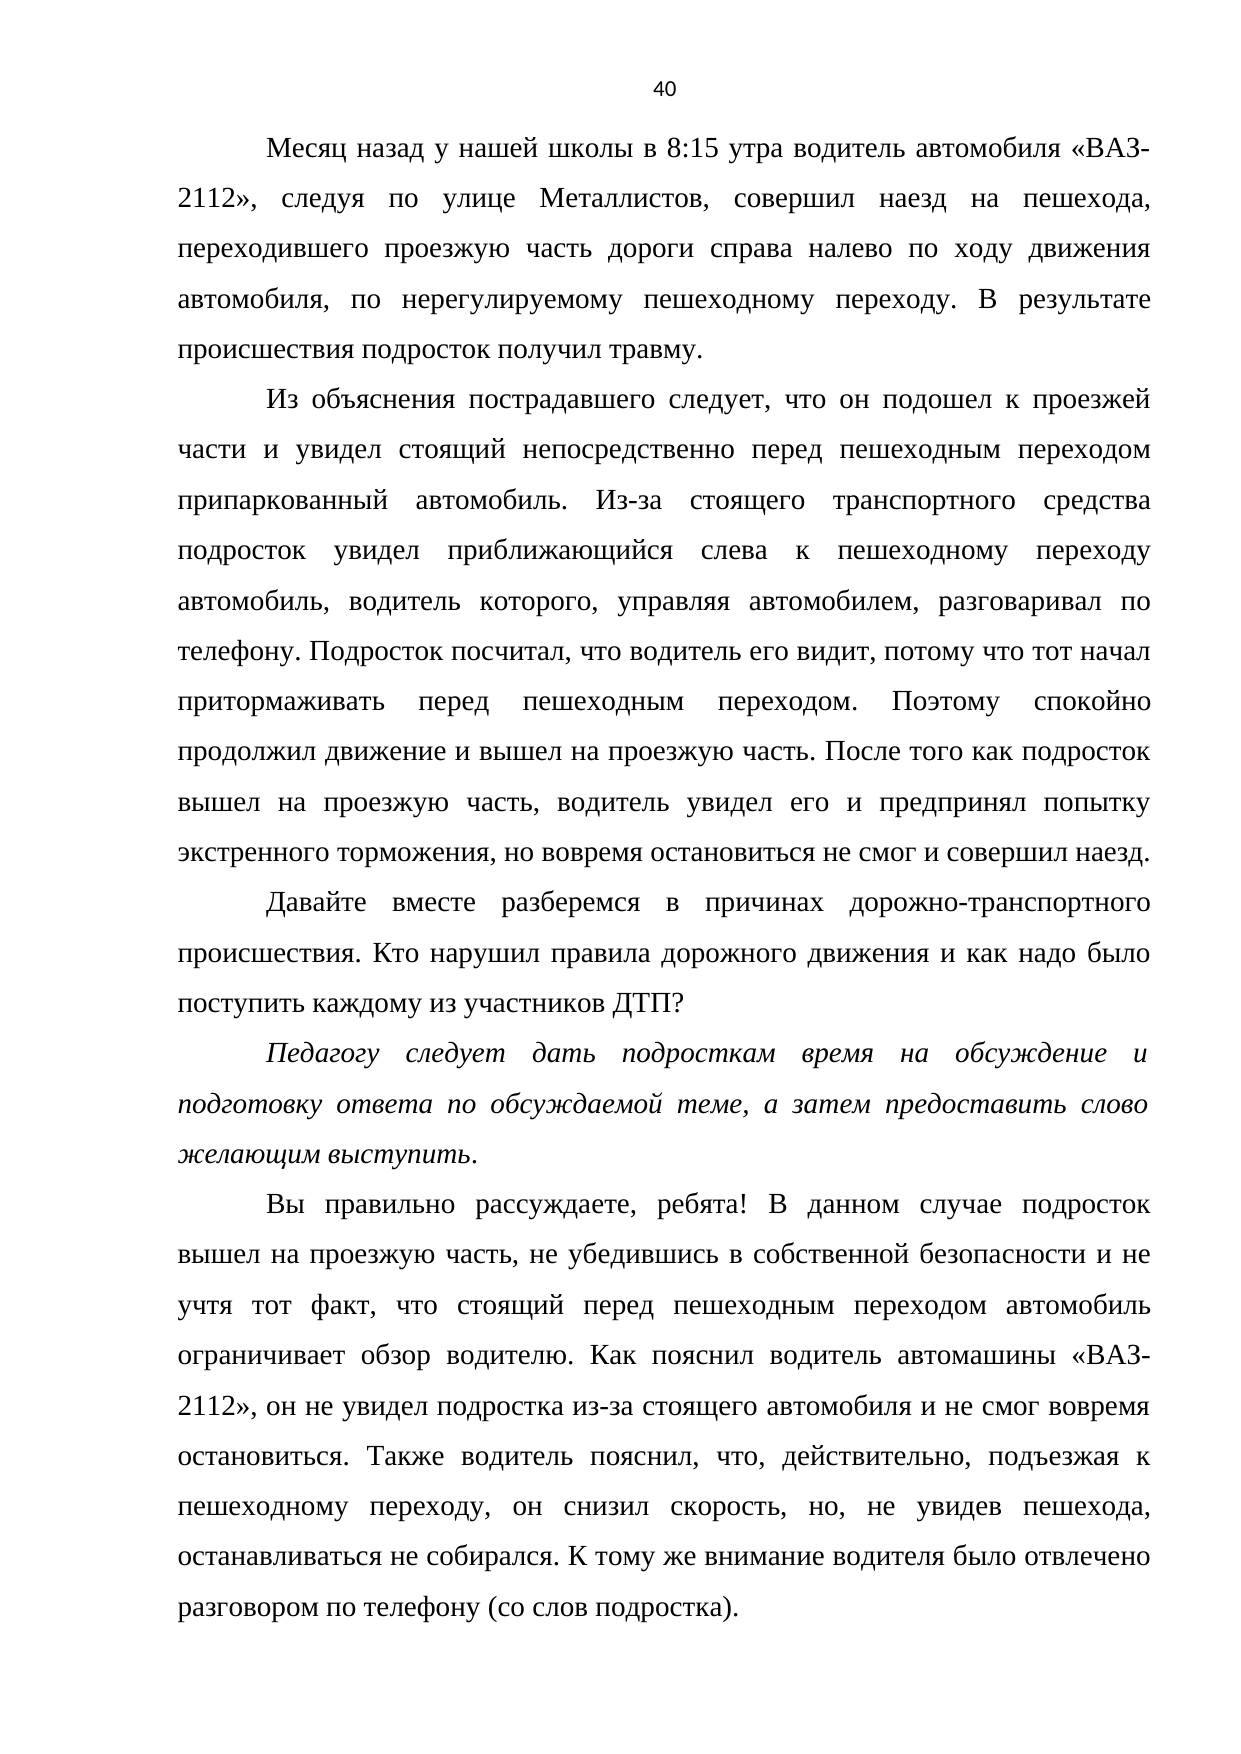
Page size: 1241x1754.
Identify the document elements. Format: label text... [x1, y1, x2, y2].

text Вы правильно рассуждаете, ребята! В данном случае подросток вышел на проезжую часть, не убедившись в собственной безопасности и не учтя тот факт, что стоящий перед пешеходным переходом автомобиль ограничивает обзор водителю. Как пояснил водитель автомашины «ВАЗ-2112», он не увидел подростка из-за стоящего автомобиля и не смог вовремя остановиться. Также водитель пояснил, что, действительно, подъезжая к пешеходному переходу, он снизил скорость, но, не увидев пешехода, останавливаться не собирался. К тому же внимание водителя было отвлечено разговором по телефону (со слов подростка). [177, 1186, 1152, 1622]
text Педагогу следует дать подросткам время на обсуждение и подготовку ответа по обсуждаемой теме, а затем предоставить слово желающим выступить. [177, 1035, 1152, 1169]
text Давайте вместе разберемся в причинах дорожно-транспортного происшествия. Кто нарушил правила дорожного движения и как надо было поступить каждому из участников ДТП? [177, 884, 1152, 1019]
text Из объяснения пострадавшего следует, что он подошел к проезжей части и увидел стоящий непосредственно перед пешеходным переходом припаркованный автомобиль. Из-за стоящего транспортного средства подросток увидел приближающийся слева к пешеходному переходу автомобиль, водитель которого, управляя автомобилем, разговаривал по телефону. Подросток посчитал, что водитель его видит, потому что тот начал притормаживать перед пешеходным переходом. Поэтому спокойно продолжил движение и вышел на проезжую часть. После того как подросток вышел на проезжую часть, водитель увидел его и предпринял попытку экстренного торможения, но вовремя остановиться не смог и совершил наезд. [177, 381, 1152, 868]
text Месяц назад у нашей школы в 8:15 утра водитель автомобиля «ВАЗ-2112», следуя по улице Металлистов, совершил наезд на пешехода, переходившего проезжую часть дороги справа налево по ходу движения автомобиля, по нерегулируемому пешеходному переходу. В результате происшествия подросток получил травму. [177, 130, 1152, 364]
